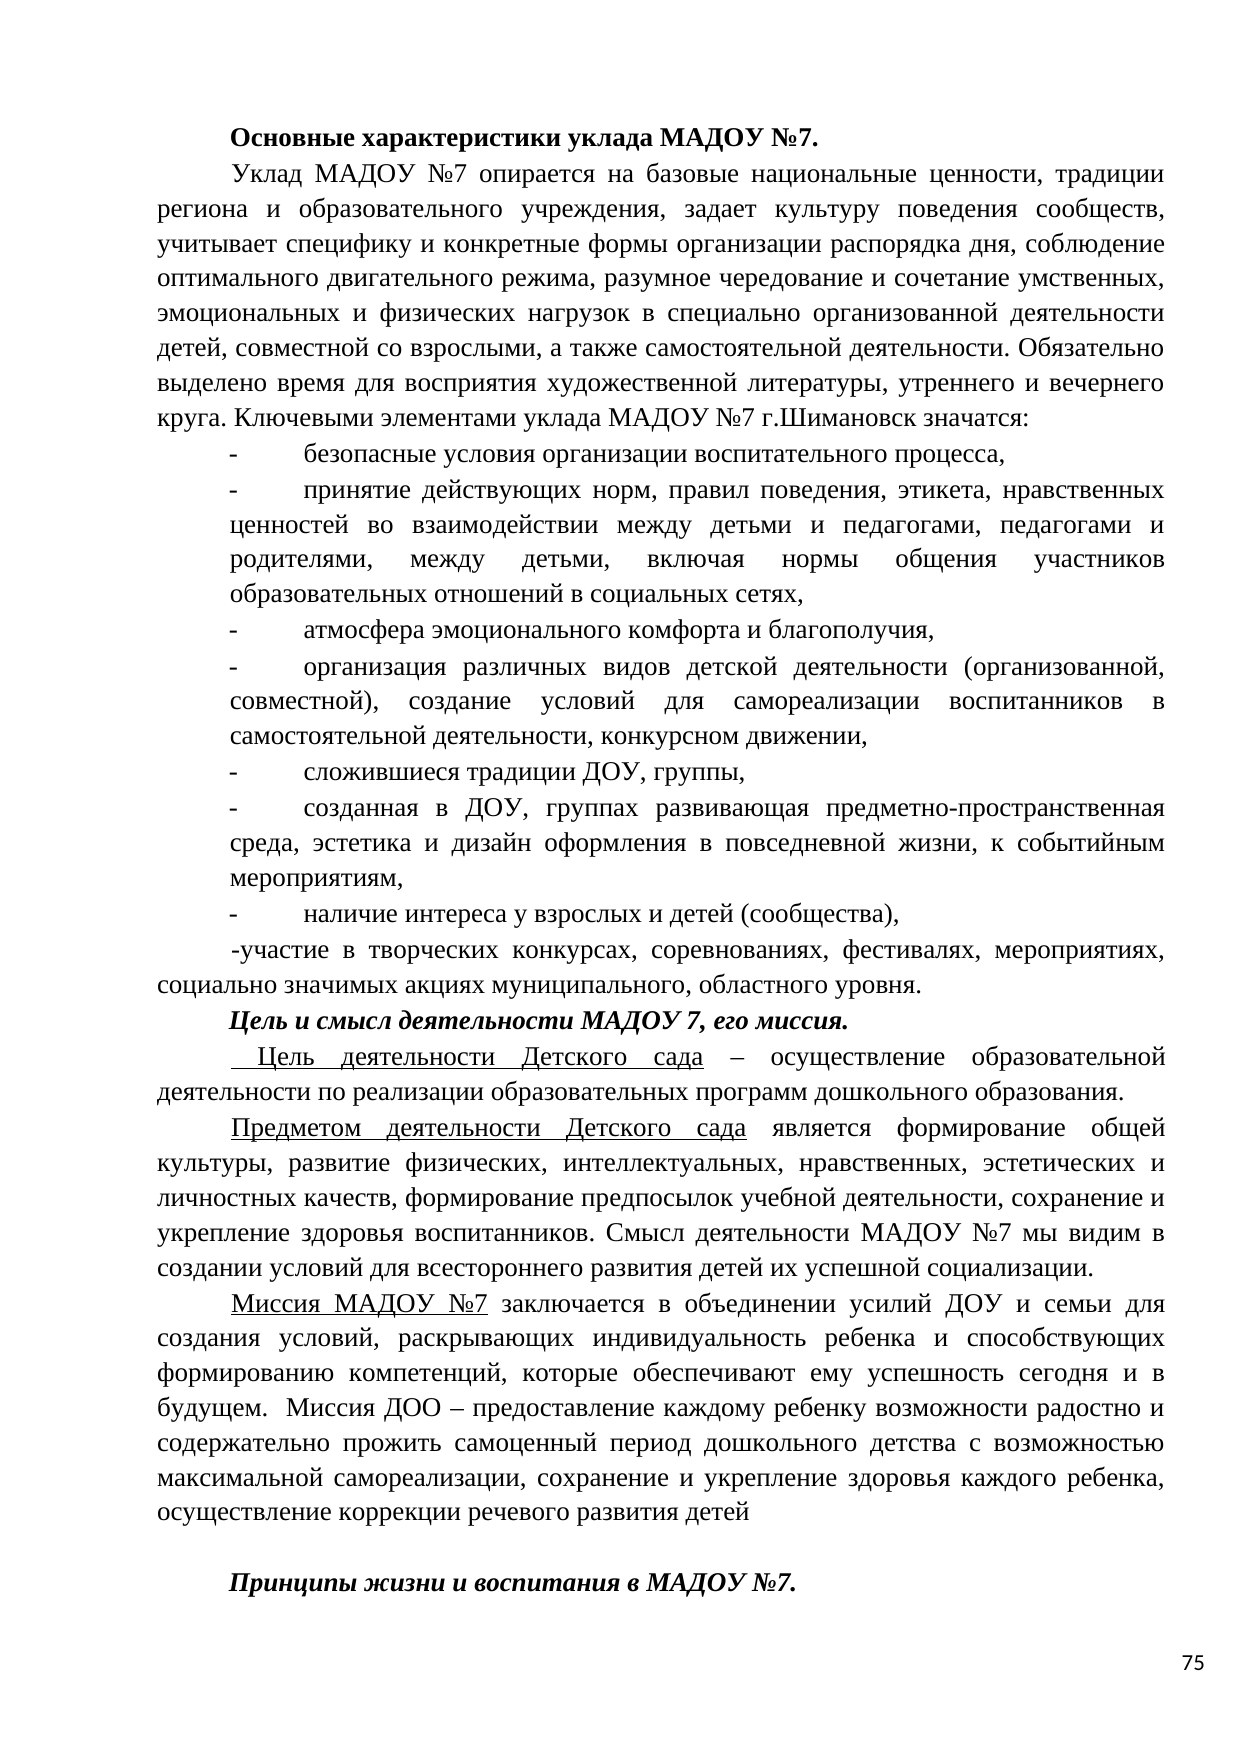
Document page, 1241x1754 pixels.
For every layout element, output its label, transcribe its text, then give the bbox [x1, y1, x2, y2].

list безопасные условия организации воспитательного процесса, [228, 437, 1166, 468]
list созданная в ДОУ, группах развивающая предметно-пространственная среда, эстетика и дизайн оформления в повседневной жизни, к событийным мероприятиям, [228, 791, 1166, 892]
text Основные характеристики уклада МАДОУ №7. [229, 121, 1166, 153]
text Принципы жизни и воспитания в МАДОУ №7. [228, 1566, 1168, 1597]
text Предметом деятельности Детского сада является формирование общей культуры, развитие физических, интеллектуальных, нравственных, эстетических и личностных качеств, формирование предпосылок учебной деятельности, сохранение и укрепление здоровья воспитанников. Смысл деятельности МАДОУ №7 мы видим в создании условий для всестороннего развития детей их успешной социализации. [157, 1111, 1166, 1282]
list наличие интереса у взрослых и детей (сообщества), [228, 897, 1166, 928]
list организация различных видов детской деятельности (организованной, совместной), создание условий для самореализации воспитанников в самостоятельной деятельности, конкурсном движении, [228, 649, 1166, 750]
text Миссия МАДОУ №7 заключается в объединении усилий ДОУ и семьи для создания условий, раскрывающих индивидуальность ребенка и способствующих формированию компетенций, которые обеспечивают ему успешность сегодня и в будущем. Миссия ДОО – предоставление каждому ребенку возможности радостно и содержательно прожить самоценный период дошкольного детства с возможностью максимальной самореализации, сохранение и укрепление здоровья каждого ребенка, осуществление коррекции речевого развития детей [157, 1287, 1166, 1527]
text Цель и смысл деятельности МАДОУ 7, его миссия. [228, 1004, 1168, 1035]
text Уклад МАДОУ №7 опирается на базовые национальные ценности, традиции региона и образовательного учреждения, задает культуру поведения сообществ, учитывает специфику и конкретные формы организации распорядка дня, соблюдение оптимального двигательного режима, разумное чередование и сочетание умственных, эмоциональных и физических нагрузок в специально организованной деятельности детей, совместной со взрослыми, а также самостоятельной деятельности. Обязательно выделено время для восприятия художественной литературы, утреннего и вечернего круга. Ключевыми элементами уклада МАДОУ №7 г.Шимановск значатся: [157, 157, 1166, 432]
text Цель деятельности Детского сада – осуществление образовательной деятельности по реализации образовательных программ дошкольного образования. [157, 1041, 1166, 1106]
text -участие в творческих конкурсах, соревнованиях, фестивалях, мероприятиях, социально значимых акциях муниципального, областного уровня. [157, 933, 1166, 999]
list атмосфера эмоционального комфорта и благополучия, [228, 613, 1166, 644]
list сложившиеся традиции ДОУ, группы, [228, 755, 1166, 786]
list принятие действующих норм, правил поведения, этикета, нравственных ценностей во взаимодействии между детьми и педагогами, педагогами и родителями, между детьми, включая нормы общения участников образовательных отношений в социальных сетях, [228, 473, 1166, 608]
